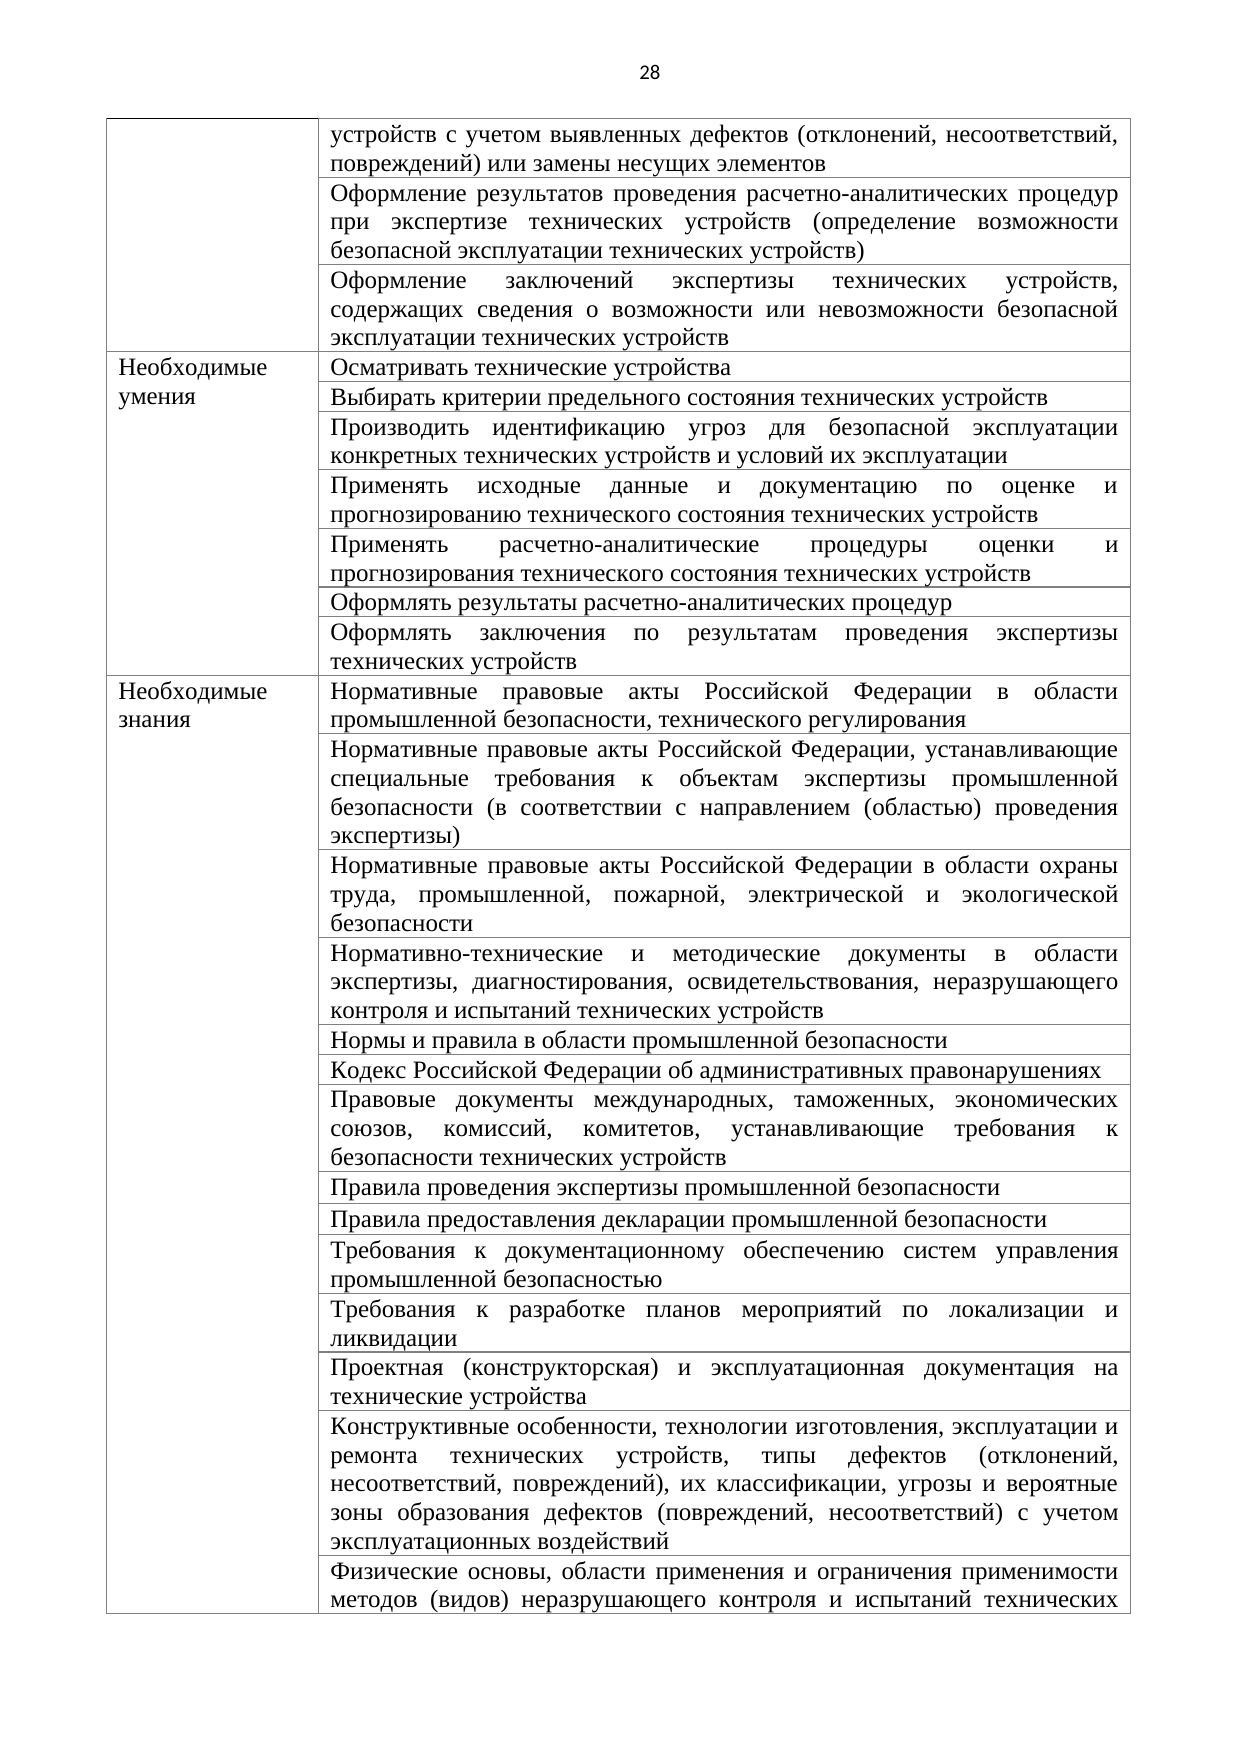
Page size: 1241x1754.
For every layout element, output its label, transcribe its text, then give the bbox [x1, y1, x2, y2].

table_cell Производить идентификацию угроз для безопасной эксплуатации конкретных технических устройств и условий их эксплуатации [319, 412, 1130, 469]
table_cell Нормативные правовые акты Российской Федерации, устанавливающие специальные требования к объектам экспертизы промышленной безопасности (в соответствии с направлением (областью) проведения экспертизы) [319, 734, 1130, 849]
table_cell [319, 119, 1130, 177]
table_cell Оформление результатов проведения расчетно-аналитических процедур при экспертизе технических устройств (определение возможности безопасной эксплуатации технических устройств) [319, 178, 1130, 264]
table_cell Конструктивные особенности, технологии изготовления, эксплуатации и ремонта технических устройств, типы дефектов (отклонений, несоответствий, повреждений), их классификации, угрозы и вероятные зоны образования дефектов (повреждений, несоответствий) с учетом эксплуатационных воздействий [319, 1411, 1130, 1555]
table_cell Нормы и правила в области промышленной безопасности [319, 1025, 1130, 1054]
table_cell Применять исходные данные и документацию по оценке и прогнозированию технического состояния технических устройств [319, 470, 1130, 528]
table_cell Правила предоставления декларации промышленной безопасности [319, 1204, 1130, 1234]
table_cell Оформление заключений экспертизы технических устройств, содержащих сведения о возможности или невозможности безопасной эксплуатации технических устройств [319, 265, 1130, 351]
table_cell Применять расчетно-аналитические процедуры оценки и прогнозирования технического состояния технических устройств [319, 529, 1130, 586]
table_cell Нормативно-технические и методические документы в области экспертизы, диагностирования, освидетельствования, неразрушающего контроля и испытаний технических устройств [319, 938, 1130, 1024]
table_cell Нормативные правовые акты Российской Федерации в области охраны труда, промышленной, пожарной, электрической и экологической безопасности [319, 850, 1130, 937]
table_cell Правовые документы международных, таможенных, экономических союзов, комиссий, комитетов, устанавливающие требования к безопасности технических устройств [319, 1085, 1130, 1171]
table_cell Необходимые умения [107, 352, 318, 675]
table_cell Оформлять результаты расчетно-аналитических процедур [319, 588, 1130, 616]
table_cell Правила проведения экспертизы промышленной безопасности [319, 1172, 1130, 1203]
table_cell Осматривать технические устройства [319, 352, 1130, 381]
table_cell Необходимые знания [107, 676, 318, 1613]
table_cell Выбирать критерии предельного состояния технических устройств [319, 382, 1130, 411]
table_cell Проектная (конструкторская) и эксплуатационная документация на технические устройства [319, 1353, 1130, 1410]
table_cell Оформлять заключения по результатам проведения экспертизы технических устройств [319, 617, 1130, 675]
table_cell Кодекс Российской Федерации об административных правонарушениях [319, 1055, 1130, 1083]
table_cell Требования к документационному обеспечению систем управления промышленной безопасностью [319, 1235, 1130, 1293]
table_cell Требования к разработке планов мероприятий по локализации и ликвидации [319, 1294, 1130, 1351]
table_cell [319, 1556, 1130, 1613]
table_cell Нормативные правовые акты Российской Федерации в области промышленной безопасности, технического регулирования [319, 676, 1130, 733]
